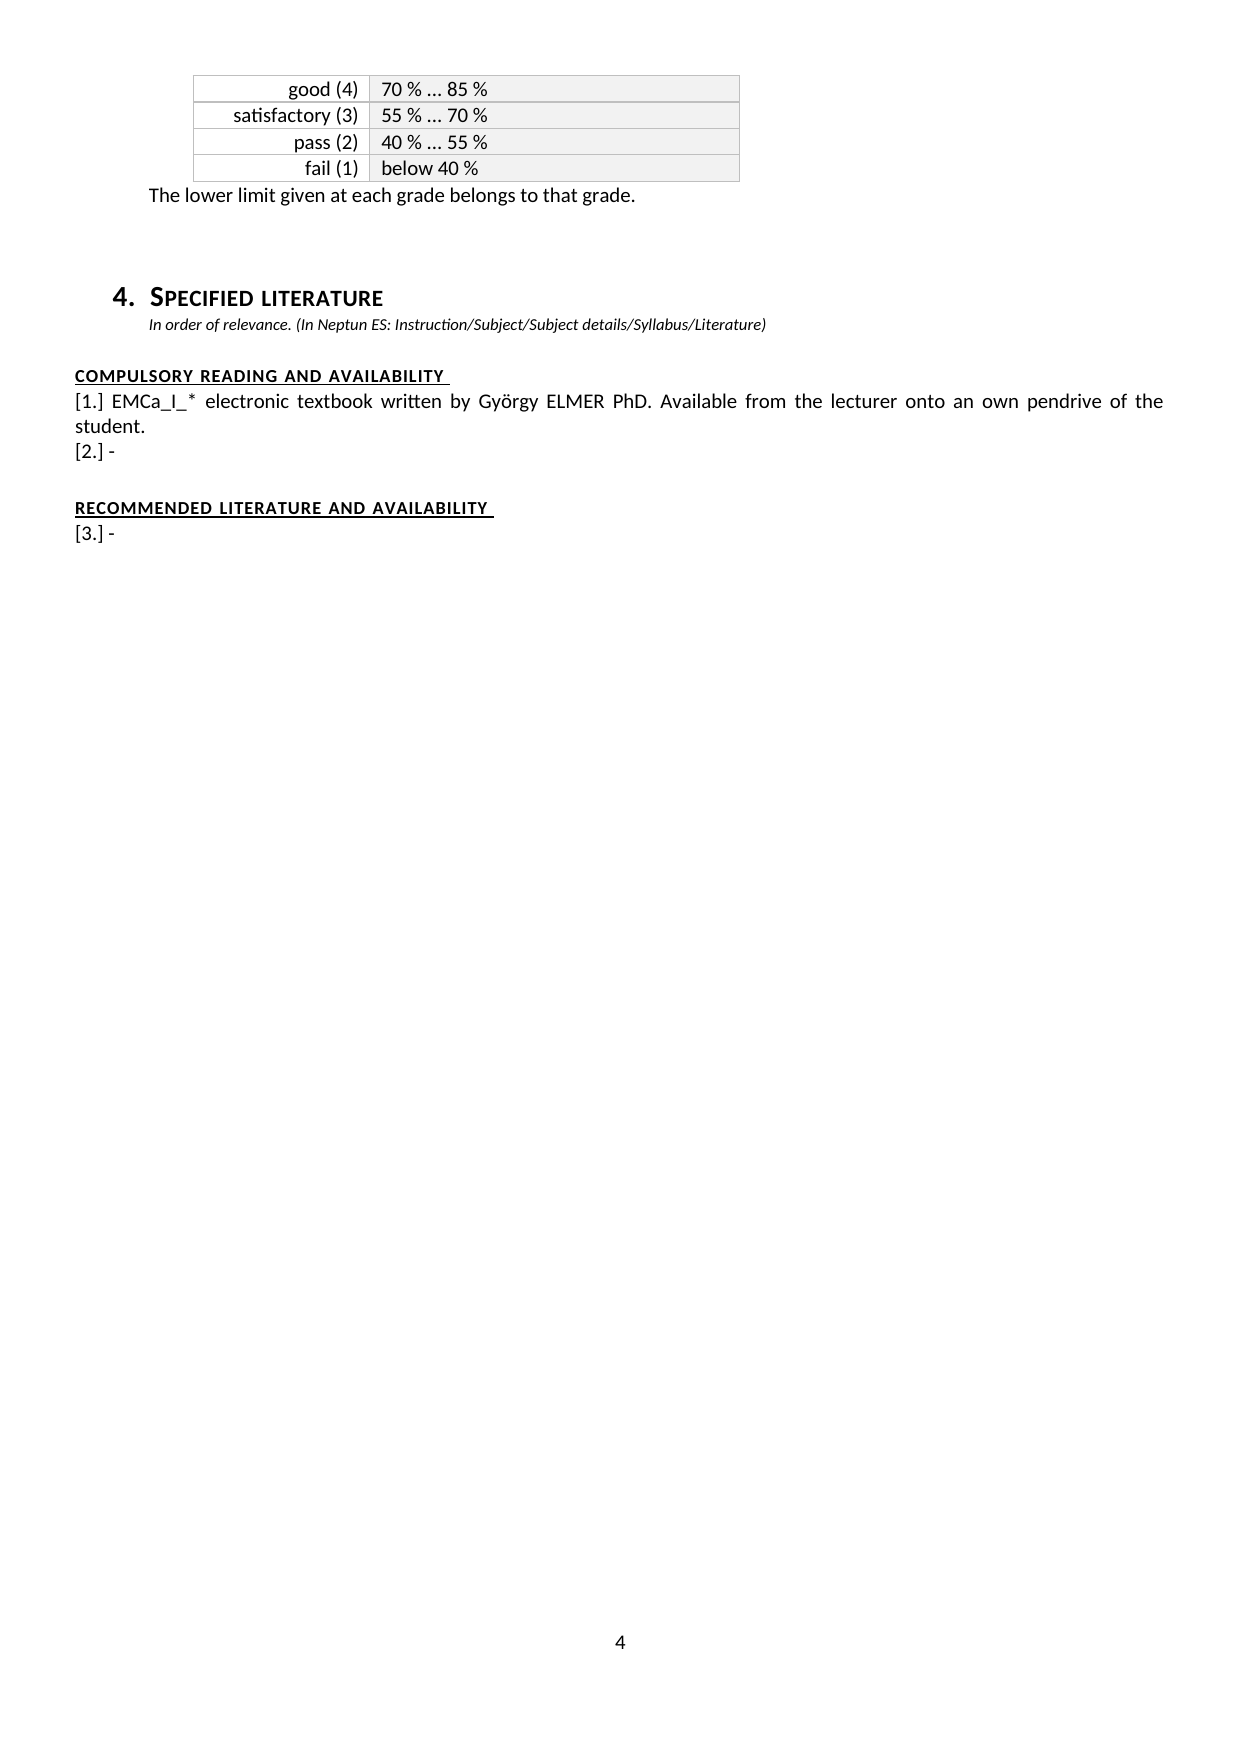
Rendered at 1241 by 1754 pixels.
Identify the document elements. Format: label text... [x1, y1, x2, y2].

text [1.] EMCa_I_* electronic textbook written by György ELMER PhD. Available from the lecturer onto an own pendrive of the student. [75, 388, 1165, 439]
table_cell 70 % ... 85 % [370, 76, 739, 101]
table_cell fail (1) [194, 155, 369, 181]
text [3.] - [75, 520, 1165, 546]
table_cell below 40 % [370, 155, 739, 181]
text The lower limit given at each grade belongs to that grade. [149, 182, 1165, 207]
table_cell 40 % ... 55 % [370, 129, 739, 154]
subtitle Specified literature [112, 278, 1165, 314]
subtitle recommended literature and availability [75, 492, 1165, 520]
table_cell satisfactory (3) [194, 103, 369, 128]
table_cell good (4) [194, 76, 369, 101]
text In order of relevance. (In Neptun ES: Instruction/Subject/Subject details/Syllabus/Literature) [149, 314, 1165, 334]
table_cell pass (2) [194, 129, 369, 154]
subtitle compulsory reading and availability [75, 360, 1165, 388]
table_cell 55 % ... 70 % [370, 103, 739, 128]
text [2.] - [75, 439, 1165, 464]
